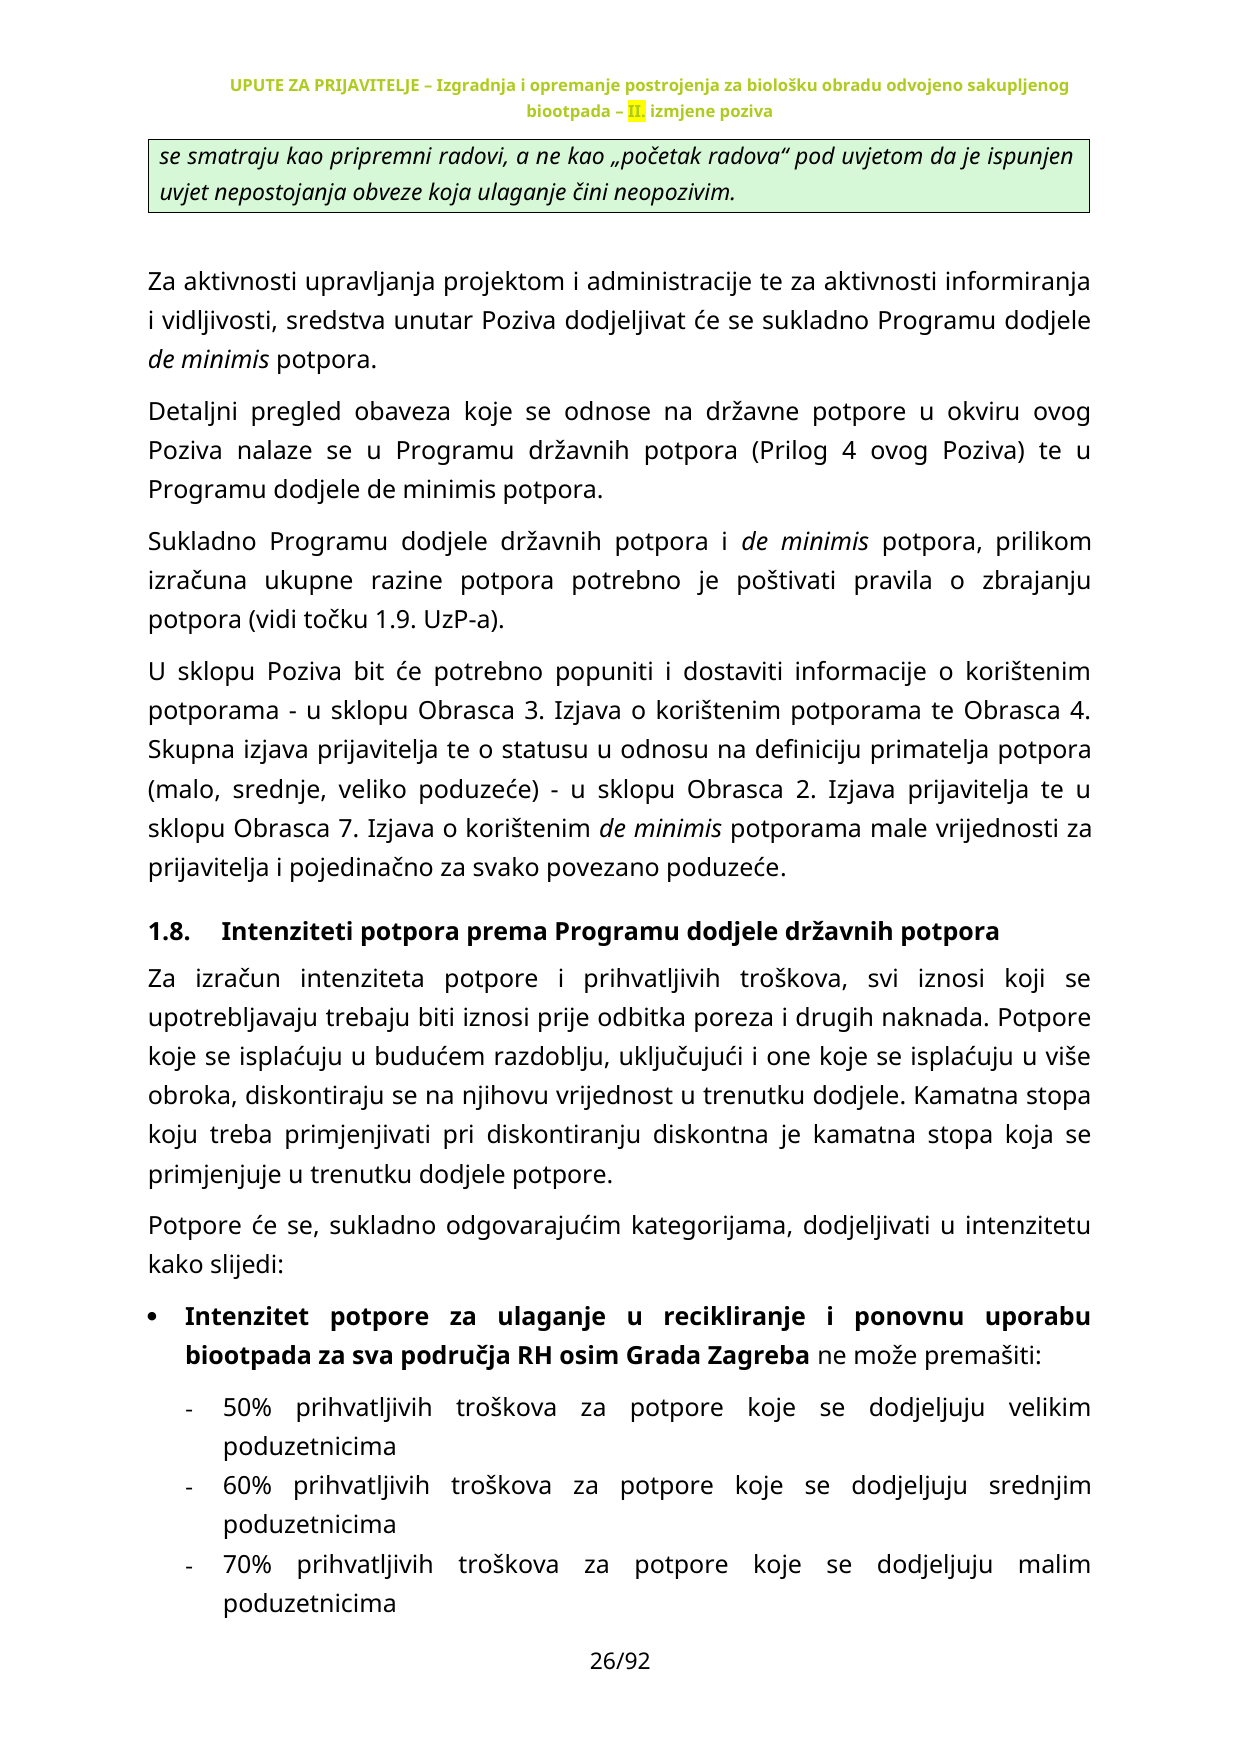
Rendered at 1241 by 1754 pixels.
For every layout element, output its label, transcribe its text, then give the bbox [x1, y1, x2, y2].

list Intenzitet potpore za ulaganje u recikliranje i ponovnu uporabu biootpada za sva područja RH osim Grada Zagreba ne može premašiti: [148, 1299, 1093, 1372]
list 70% prihvatljivih troškova za potpore koje se dodjeljuju malim poduzetnicima [185, 1546, 1093, 1619]
text Za aktivnosti upravljanja projektom i administracije te za aktivnosti informiranja i vidljivosti, sredstva unutar Poziva dodjeljivat će se sukladno Programu dodjele de minimis potpora. [148, 264, 1093, 376]
text Sukladno Programu dodjele državnih potpora i de minimis potpora, prilikom izračuna ukupne razine potpora potrebno je poštivati pravila o zbrajanju potpora (vidi točku 1.9. UzP-a). [148, 524, 1093, 636]
text U sklopu Poziva bit će potrebno popuniti i dostaviti informacije o korištenim potporama - u sklopu Obrasca 3. Izjava o korištenim potporama te Obrasca 4. Skupna izjava prijavitelja te o statusu u odnosu na definiciju primatelja potpora (malo, srednje, veliko poduzeće) - u sklopu Obrasca 2. Izjava prijavitelja te u sklopu Obrasca 7. Izjava o korištenim de minimis potporama male vrijednosti za prijavitelja i pojedinačno za svako povezano poduzeće. [148, 654, 1093, 884]
subtitle Intenziteti potpora prema Programu dodjele državnih potpora [148, 914, 1093, 948]
text Za izračun intenziteta potpore i prihvatljivih troškova, svi iznosi koji se upotrebljavaju trebaju biti iznosi prije odbitka poreza i drugih naknada. Potpore koje se isplaćuju u budućem razdoblju, uključujući i one koje se isplaćuju u više obroka, diskontiraju se na njihovu vrijednost u trenutku dodjele. Kamatna stopa koju treba primjenjivati pri diskontiranju diskontna je kamatna stopa koja se primjenjuje u trenutku dodjele potpore. [148, 960, 1093, 1190]
text Detaljni pregled obaveza koje se odnose na državne potpore u okviru ovog Poziva nalaze se u Programu državnih potpora (Prilog 4 ovog Poziva) te u Programu dodjele de minimis potpora. [148, 394, 1093, 506]
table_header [149, 140, 1089, 212]
list 60% prihvatljivih troškova za potpore koje se dodjeljuju srednjim poduzetnicima [185, 1468, 1093, 1541]
text Potpore će se, sukladno odgovarajućim kategorijama, dodjeljivati u intenzitetu kako slijedi: [148, 1208, 1093, 1281]
list 50% prihvatljivih troškova za potpore koje se dodjeljuju velikim poduzetnicima [185, 1389, 1093, 1463]
